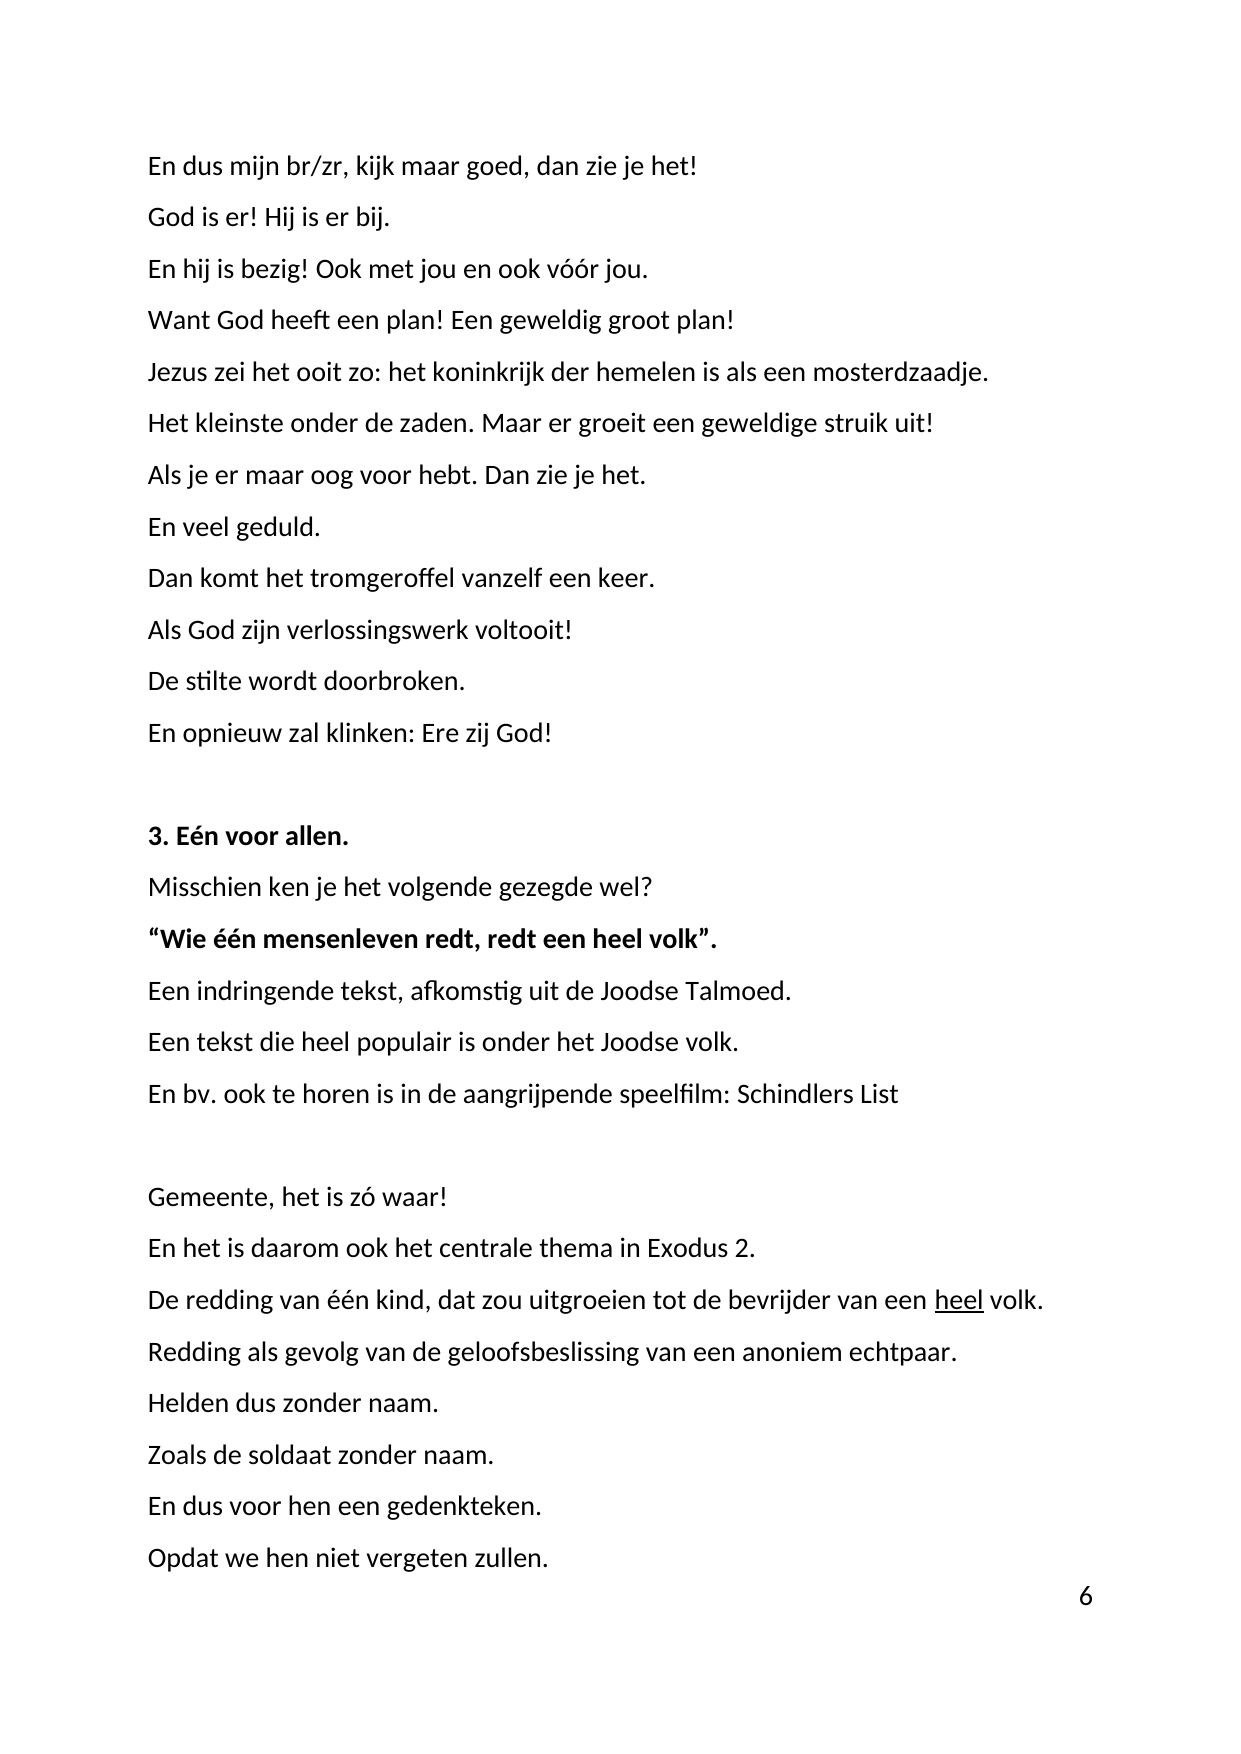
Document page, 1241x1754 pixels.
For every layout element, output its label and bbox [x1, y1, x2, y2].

text [148, 148, 1093, 1574]
